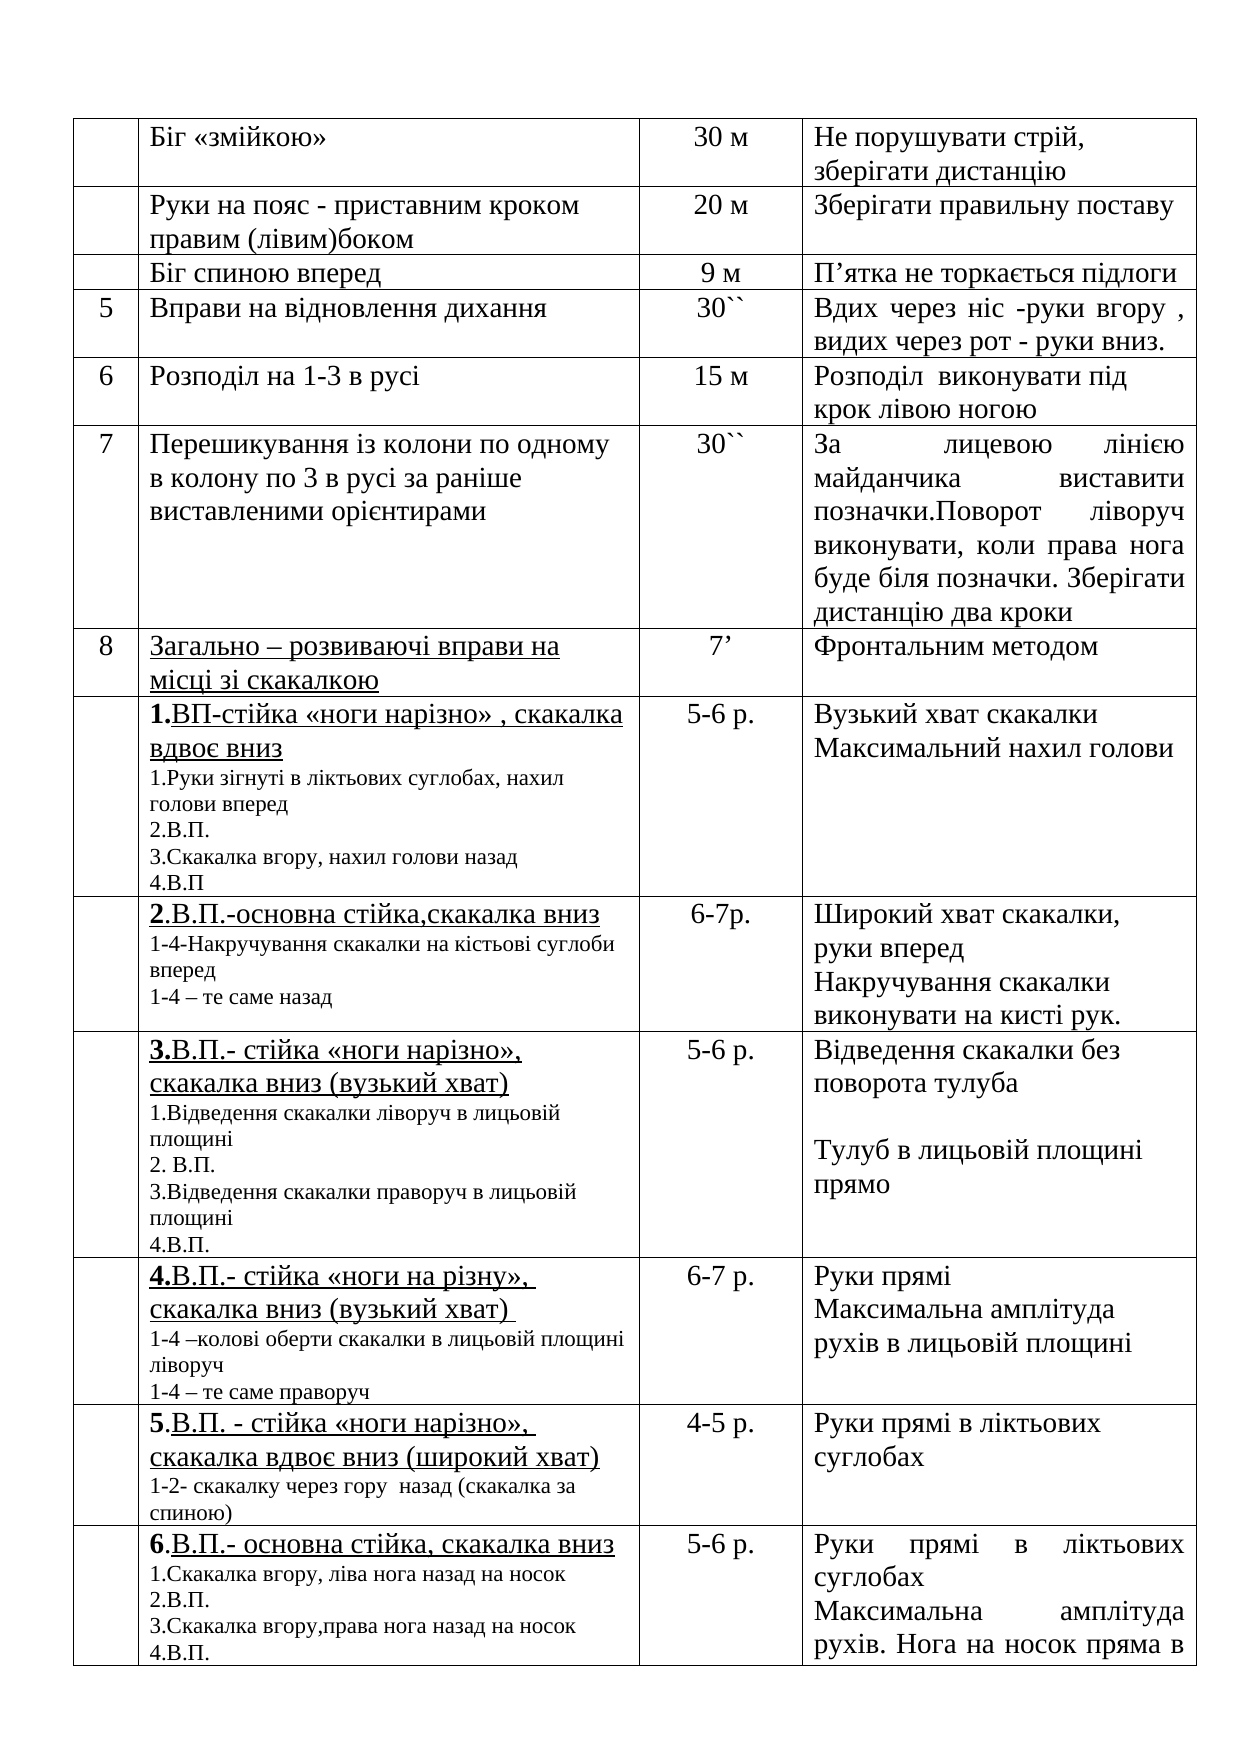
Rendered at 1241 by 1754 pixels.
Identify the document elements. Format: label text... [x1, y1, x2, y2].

table_cell [640, 119, 802, 186]
table_cell [74, 1526, 138, 1665]
table_cell Вдих через ніс -руки вгору , видих через рот - руки вниз. [803, 290, 1196, 357]
table_cell 6-7 р. [640, 1258, 802, 1404]
table_cell 5-6 р. [640, 1032, 802, 1257]
table_cell 1.ВП-стійка «ноги нарізно» , скакалка вдвоє вниз 1.Руки зігнуті в ліктьових суглобах, нахил голови вперед 2.В.П. 3.Скакалка вгору, нахил голови назад 4.В.П [139, 697, 639, 896]
table_cell Вузький хват скакалки Максимальний нахил голови [803, 697, 1196, 896]
table_cell За лицевою лінією майданчика виставити позначки.Поворот ліворуч виконувати, коли права нога буде біля позначки. Зберігати дистанцію два кроки [803, 426, 1196, 627]
table_cell [74, 1258, 138, 1404]
table_cell 5-6 р. [640, 1526, 802, 1665]
table_cell 30`` [640, 426, 802, 627]
table_cell 4.В.П.- стійка «ноги на різну», скакалка вниз (вузький хват) 1-4 –колові оберти скакалки в лицьовій площині ліворуч 1-4 – те саме праворуч [139, 1258, 639, 1404]
table_cell 6 [74, 358, 138, 425]
table_cell 4-5 р. [640, 1405, 802, 1525]
table_cell 6-7р. [640, 897, 802, 1031]
table_cell Фронтальним методом [803, 629, 1196, 696]
table_cell [640, 358, 802, 425]
table_cell Біг спиною вперед [139, 255, 639, 289]
table_cell 2.В.П.-основна стійка,скакалка вниз 1-4-Накручування скакалки на кістьові суглоби вперед 1-4 – те саме назад [139, 897, 639, 1031]
table_cell Вправи на відновлення дихання [139, 290, 639, 357]
table_cell [74, 255, 138, 289]
table_cell 30`` [640, 290, 802, 357]
table_cell Зберігати правильну поставу [803, 187, 1196, 254]
table_cell Загально – розвиваючі вправи на місці зі скакалкою [139, 629, 639, 696]
table_cell П’ятка не торкається підлоги [803, 255, 1196, 289]
table_cell Не порушувати стрій, зберігати дистанцію [803, 119, 1196, 186]
table_cell Перешикування із колони по одному в колону по 3 в русі за раніше виставленими орієнтирами [139, 426, 639, 627]
table_cell 5 [74, 290, 138, 357]
table_cell Руки на пояс - приставним кроком правим (лівим)боком [139, 187, 639, 254]
table_cell Розподіл на 1-3 в русі [139, 358, 639, 425]
table_cell Широкий хват скакалки, руки вперед Накручування скакалки виконувати на кисті рук. [803, 897, 1196, 1031]
table_cell [74, 697, 138, 896]
table_cell 5.В.П. - стійка «ноги нарізно», скакалка вдвоє вниз (широкий хват) 1-2- скакалку через гору назад (скакалка за спиною) [139, 1405, 639, 1525]
table_cell [74, 187, 138, 254]
table_cell [74, 119, 138, 186]
table_cell Руки прямі в ліктьових суглобах [803, 1405, 1196, 1525]
table_cell Розподіл виконувати під крок лівою ногою [803, 358, 1196, 425]
table_cell Біг «змійкою» [139, 119, 639, 186]
table_cell [74, 897, 138, 1031]
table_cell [139, 1526, 639, 1665]
table_cell 7’ [640, 629, 802, 696]
table_cell [74, 1032, 138, 1257]
table_cell Руки прямі Максимальна амплітуда рухів в лицьовій площині [803, 1258, 1196, 1404]
table_cell 5-6 р. [640, 697, 802, 896]
table_cell Відведення скакалки без поворота тулуба Тулуб в лицьовій площині прямо [803, 1032, 1196, 1257]
table_cell [74, 1405, 138, 1525]
table_cell 7 [74, 426, 138, 627]
table_cell [640, 187, 802, 254]
table_cell 3.В.П.- стійка «ноги нарізно», скакалка вниз (вузький хват) 1.Відведення скакалки ліворуч в лицьовій площині 2. В.П. 3.Відведення скакалки праворуч в лицьовій площині 4.В.П. [139, 1032, 639, 1257]
table_cell 8 [74, 629, 138, 696]
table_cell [803, 1526, 1196, 1665]
table_cell [640, 255, 802, 289]
